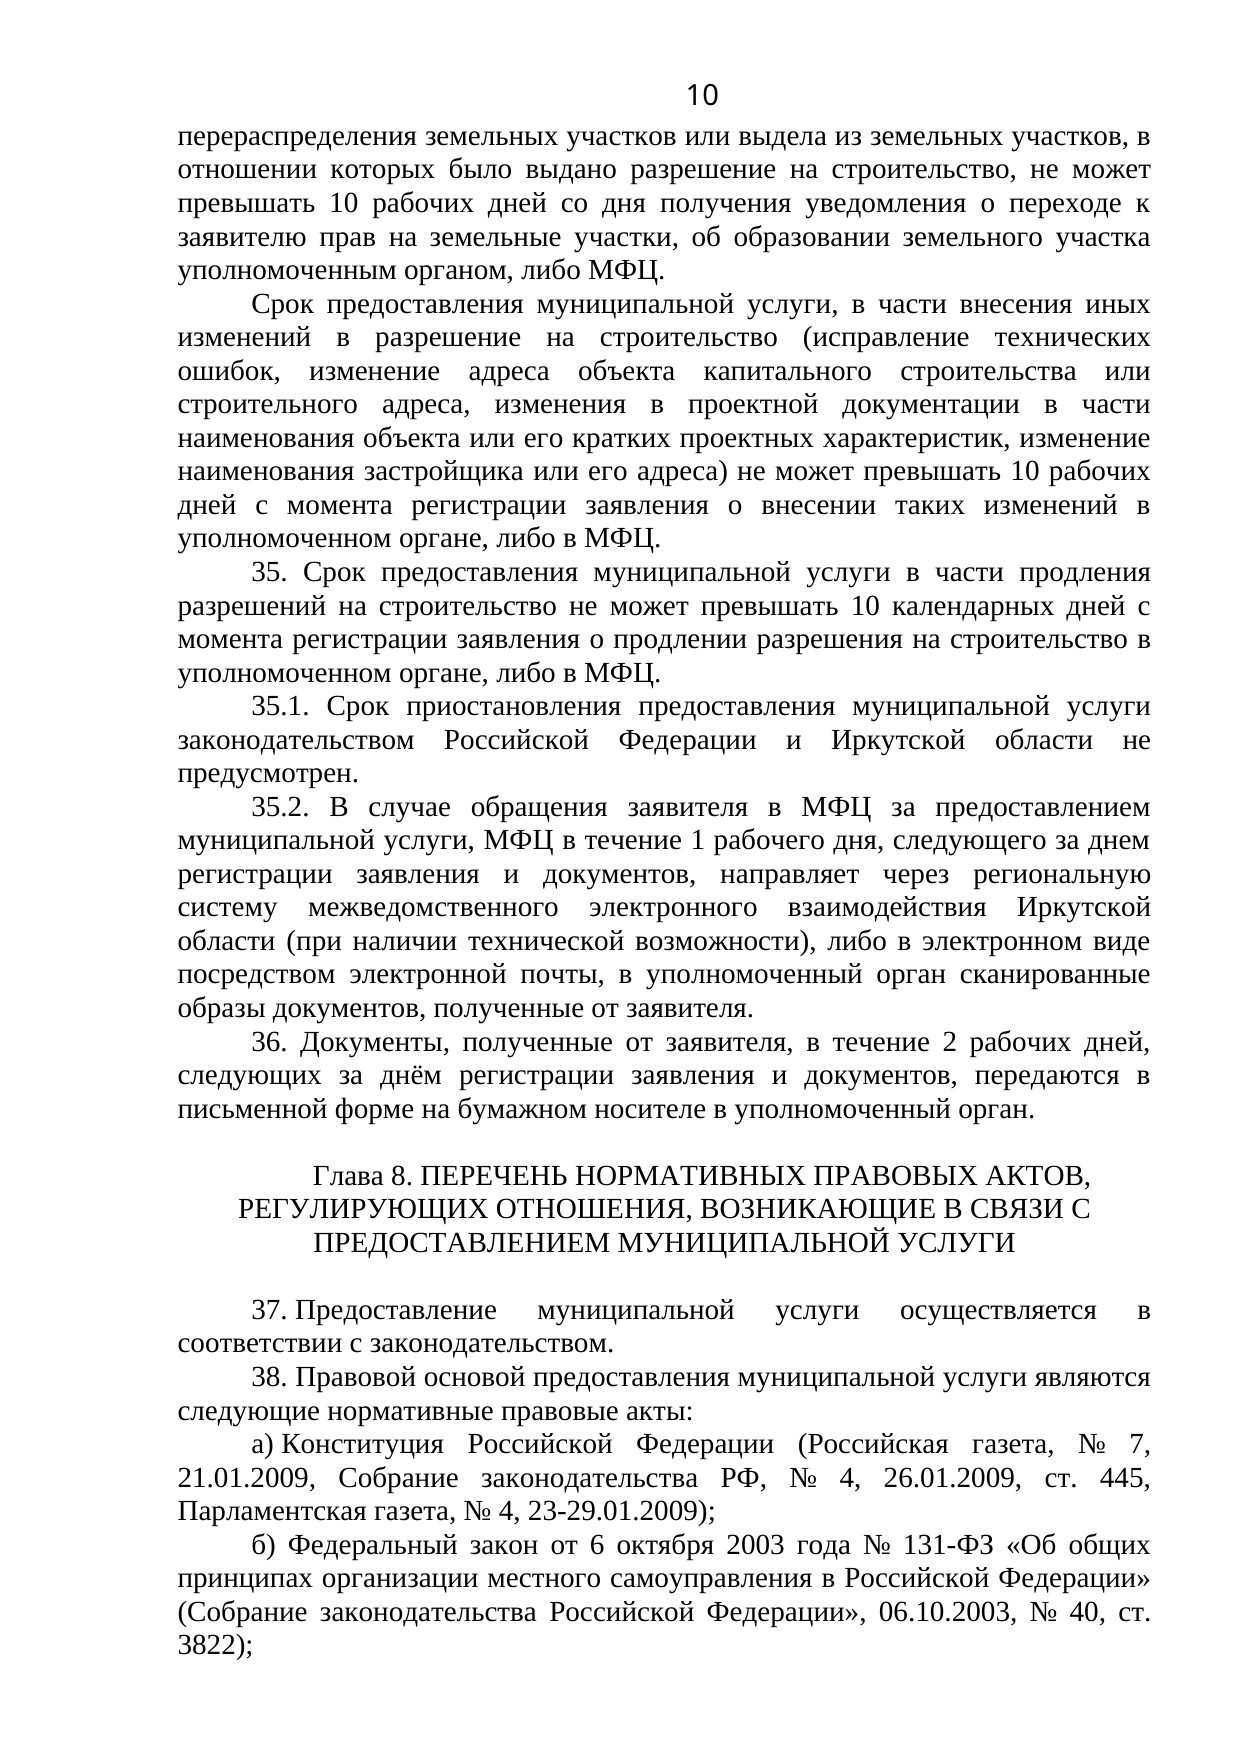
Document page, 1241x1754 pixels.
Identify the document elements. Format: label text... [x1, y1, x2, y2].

text а) Конституция Российской Федерации (Российская газета, № 7, 21.01.2009, Собрание законодательства РФ, № 4, 26.01.2009, ст. 445, Парламентская газета, № 4, 23-29.01.2009); [177, 1426, 1152, 1527]
text 35.1. Срок приостановления предоставления муниципальной услуги законодательством Российской Федерации и Иркутской области не предусмотрен. [177, 688, 1152, 789]
text б) Федеральный закон от 6 октября 2003 года № 131-ФЗ «Об общих принципах организации местного самоуправления в Российской Федерации» (Собрание законодательства Российской Федерации», 06.10.2003, № 40, ст. 3822); [177, 1527, 1152, 1661]
text 37. Предоставление муниципальной услуги осуществляется в соответствии с законодательством. [177, 1292, 1152, 1359]
text 36. Документы, полученные от заявителя, в течение 2 рабочих дней, следующих за днём регистрации заявления и документов, передаются в письменной форме на бумажном носителе в уполномоченный орган. [177, 1024, 1152, 1124]
text Срок предоставления муниципальной услуги, в части внесения иных изменений в разрешение на строительство (исправление технических ошибок, изменение адреса объекта капитального строительства или строительного адреса, изменения в проектной документации в части наименования объекта или его кратких проектных характеристик, изменение наименования застройщика или его адреса) не может превышать 10 рабочих дней с момента регистрации заявления о внесении таких изменений в уполномоченном органе, либо в МФЦ. [177, 286, 1152, 554]
text 35.2. В случае обращения заявителя в МФЦ за предоставлением муниципальной услуги, МФЦ в течение 1 рабочего дня, следующего за днем регистрации заявления и документов, направляет через региональную систему межведомственного электронного взаимодействия Иркутской области (при наличии технической возможности), либо в электронном виде посредством электронной почты, в уполномоченный орган сканированные образы документов, полученные от заявителя. [177, 789, 1152, 1024]
text 38. Правовой основой предоставления муниципальной услуги являются следующие нормативные правовые акты: [177, 1359, 1152, 1426]
text 35. Срок предоставления муниципальной услуги в части продления разрешений на строительство не может превышать 10 календарных дней с момента регистрации заявления о продлении разрешения на строительство в уполномоченном органе, либо в МФЦ. [177, 554, 1152, 688]
text Глава 8. ПЕРЕЧЕНЬ НОРМАТИВНЫХ ПРАВОВЫХ АКТОВ, РЕГУЛИРУЮЩИХ ОТНОШЕНИЯ, ВОЗНИКАЮЩИЕ В СВЯЗИ С ПРЕДОСТАВЛЕНИЕМ МУНИЦИПАЛЬНОЙ УСЛУГИ [177, 1158, 1152, 1258]
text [177, 118, 1152, 286]
